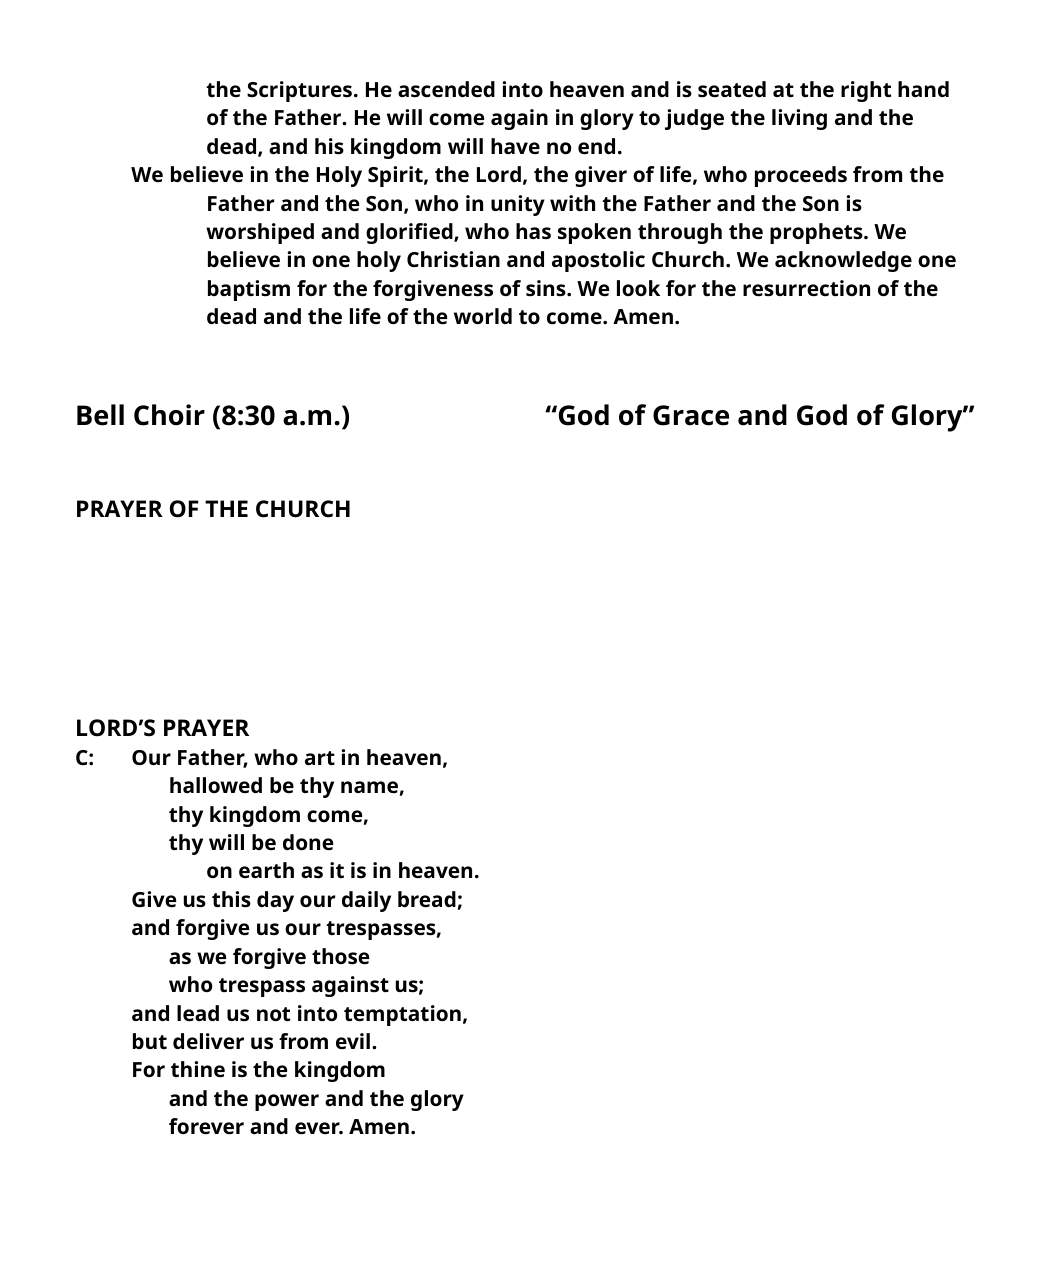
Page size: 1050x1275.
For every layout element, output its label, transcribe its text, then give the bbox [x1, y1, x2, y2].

text but deliver us from evil. [75, 1027, 975, 1056]
text on earth as it is in heaven. [75, 857, 975, 885]
text thy will be done [75, 828, 975, 857]
text and the power and the glory [75, 1084, 975, 1112]
text For thine is the kingdom [75, 1056, 975, 1084]
text who trespass against us; [75, 970, 975, 999]
subtitle lord’s prayer [75, 712, 975, 743]
text as we forgive those [75, 942, 975, 970]
text Give us this day our daily bread; [75, 885, 975, 913]
text forever and ever. Amen. [75, 1112, 975, 1141]
text hallowed be thy name, [75, 771, 975, 800]
text We believe in the Holy Spirit, the Lord, the giver of life, who proceeds from the Father and the Son, who in unity with the Father and the Son is worshiped and glorified, who has spoken through the prophets. We believe in one holy Christian and apostolic Church. We acknowledge one baptism for the forgiveness of sins. We look for the resurrection of the dead and the life of the world to come. Amen. [131, 160, 975, 331]
text thy kingdom come, [75, 800, 975, 828]
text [131, 75, 975, 160]
text Bell Choir (8:30 a.m.) “God of Grace and God of Glory” [75, 396, 975, 433]
subtitle prayer of the church [75, 493, 975, 524]
text C: Our Father, who art in heaven, [75, 743, 975, 771]
text and lead us not into temptation, [75, 999, 975, 1027]
text and forgive us our trespasses, [75, 913, 975, 942]
